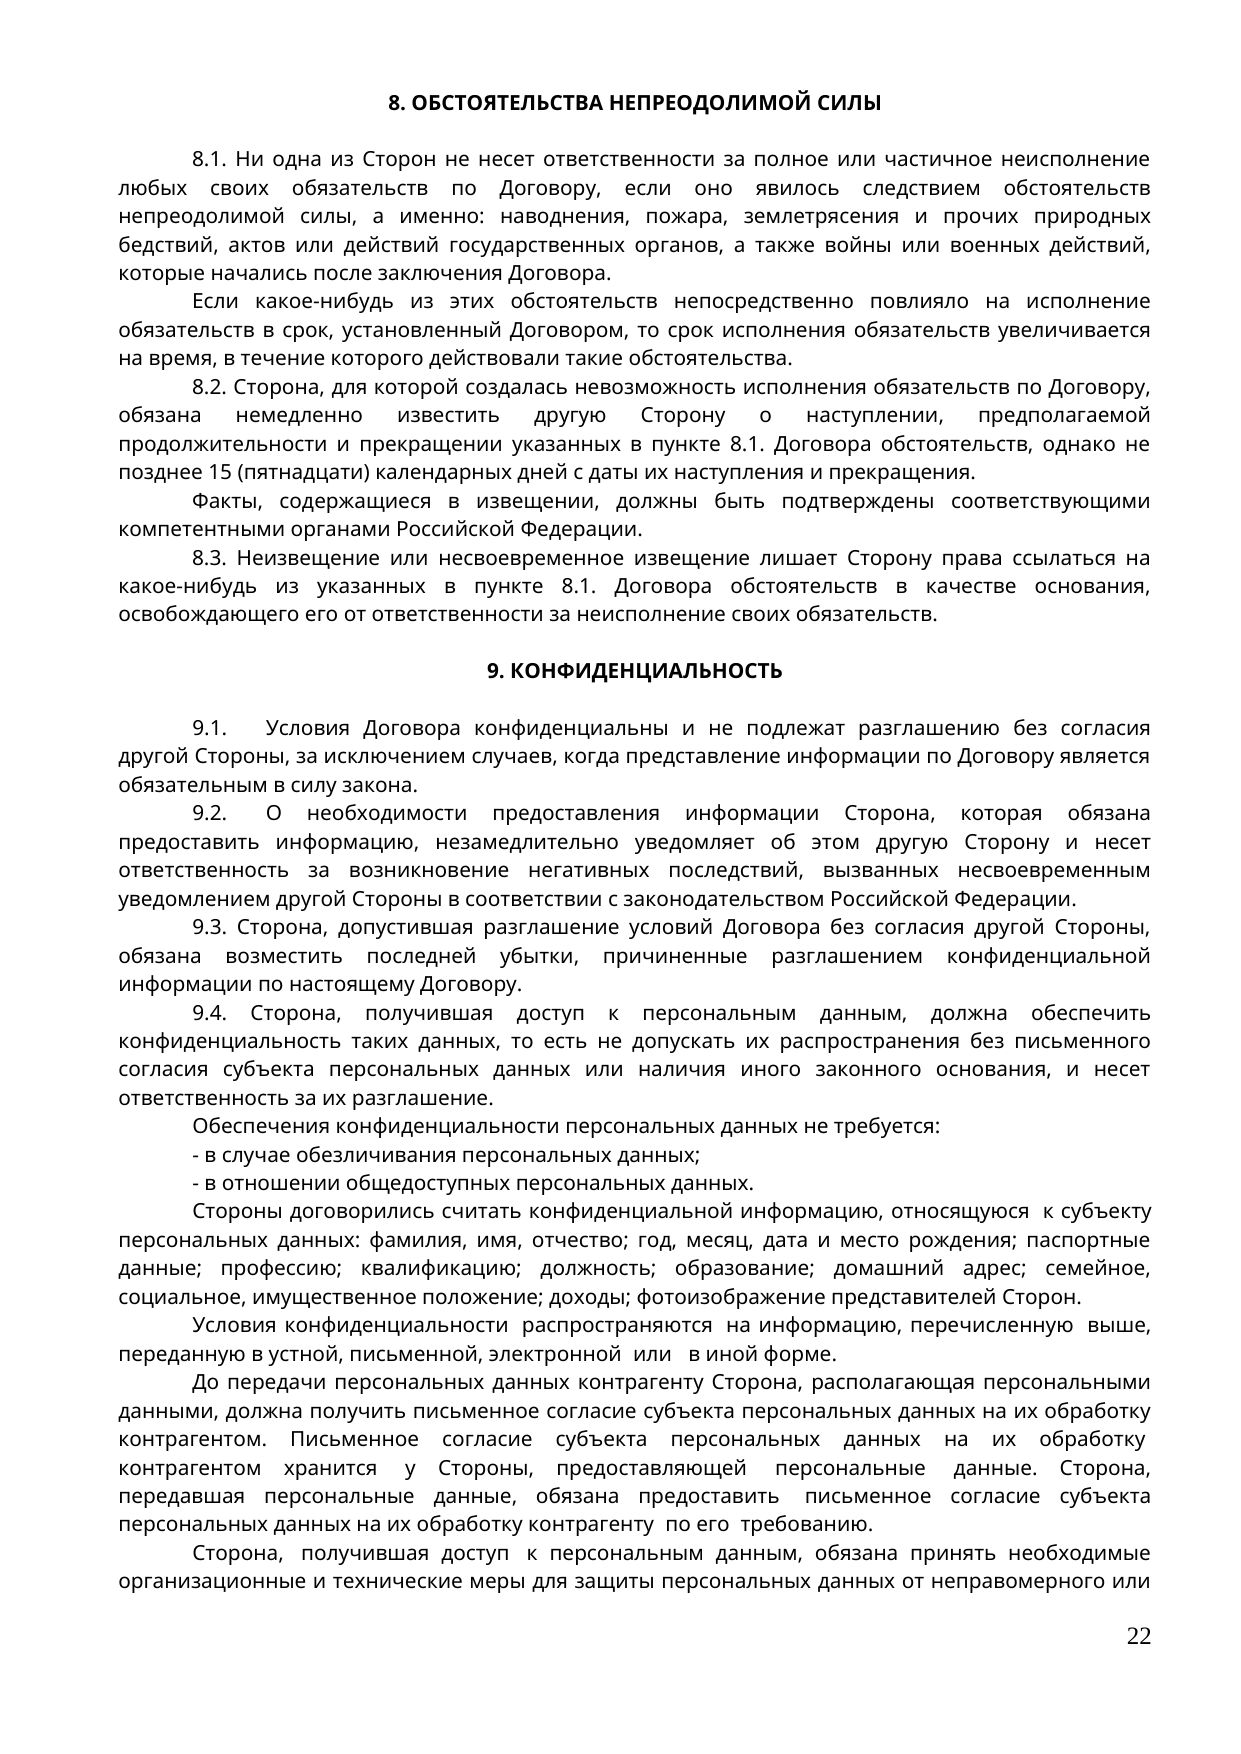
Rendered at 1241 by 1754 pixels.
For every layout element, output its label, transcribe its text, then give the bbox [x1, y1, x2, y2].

text - в случае обезличивания персональных данных; [118, 1140, 1152, 1168]
text До передачи персональных данных контрагенту Сторона, располагающая персональными данными, должна получить письменное согласие субъекта персональных данных на их обработку контрагентом. Письменное согласие субъекта персональных данных на их обработку контрагентом хранится у Стороны, предоставляющей персональные данные. Сторона, передавшая персональные данные, обязана предоставить письменное согласие субъекта персональных данных на их обработку контрагенту по его требованию. [118, 1367, 1152, 1538]
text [118, 1538, 1152, 1595]
text 8. ОБСТОЯТЕЛЬСТВА НЕПРЕОДОЛИМОЙ СИЛЫ [118, 88, 1152, 116]
text 9.1. Условия Договора конфиденциальны и не подлежат разглашению без согласия другой Стороны, за исключением случаев, когда представление информации по Договору является обязательным в силу закона. [118, 713, 1152, 798]
text Условия конфиденциальности распространяются на информацию, перечисленную выше, переданную в устной, письменной, электронной или в иной форме. [118, 1310, 1152, 1367]
text 9.2. О необходимости предоставления информации Сторона, которая обязана предоставить информацию, незамедлительно уведомляет об этом другую Сторону и несет ответственность за возникновение негативных последствий, вызванных несвоевременным уведомлением другой Стороны в соответствии с законодательством Российской Федерации. [118, 798, 1152, 912]
text - в отношении общедоступных персональных данных. [118, 1168, 1152, 1197]
text 8.3. Неизвещение или несвоевременное извещение лишает Сторону права ссылаться на какое-нибудь из указанных в пункте 8.1. Договора обстоятельств в качестве основания, освобождающего его от ответственности за неисполнение своих обязательств. [118, 543, 1152, 628]
text Обеспечения конфиденциальности персональных данных не требуется: [118, 1111, 1152, 1140]
text Факты, содержащиеся в извещении, должны быть подтверждены соответствующими компетентными органами Российской Федерации. [118, 486, 1152, 543]
text 9.3. Сторона, допустившая разглашение условий Договора без согласия другой Стороны, обязана возместить последней убытки, причиненные разглашением конфиденциальной информации по настоящему Договору. [118, 912, 1152, 998]
text 9. КОНФИДЕНЦИАЛЬНОСТЬ [118, 656, 1152, 685]
text Если какое-нибудь из этих обстоятельств непосредственно повлияло на исполнение обязательств в срок, установленный Договором, то срок исполнения обязательств увеличивается на время, в течение которого действовали такие обстоятельства. [118, 287, 1152, 372]
text 8.1. Ни одна из Сторон не несет ответственности за полное или частичное неисполнение любых своих обязательств по Договору, если оно явилось следствием обстоятельств непреодолимой силы, а именно: наводнения, пожара, землетрясения и прочих природных бедствий, актов или действий государственных органов, а также войны или военных действий, которые начались после заключения Договора. [118, 144, 1152, 287]
text Стороны договорились считать конфиденциальной информацию, относящуюся к субъекту персональных данных: фамилия, имя, отчество; год, месяц, дата и место рождения; паспортные данные; профессию; квалификацию; должность; образование; домашний адрес; семейное, социальное, имущественное положение; доходы; фотоизображение представителей Сторон. [118, 1197, 1152, 1310]
text 8.2. Сторона, для которой создалась невозможность исполнения обязательств по Договору, обязана немедленно известить другую Сторону о наступлении, предполагаемой продолжительности и прекращении указанных в пункте 8.1. Договора обстоятельств, однако не позднее 15 (пятнадцати) календарных дней с даты их наступления и прекращения. [118, 372, 1152, 486]
text 9.4. Сторона, получившая доступ к персональным данным, должна обеспечить конфиденциальность таких данных, то есть не допускать их распространения без письменного согласия субъекта персональных данных или наличия иного законного основания, и несет ответственность за их разглашение. [118, 998, 1152, 1111]
